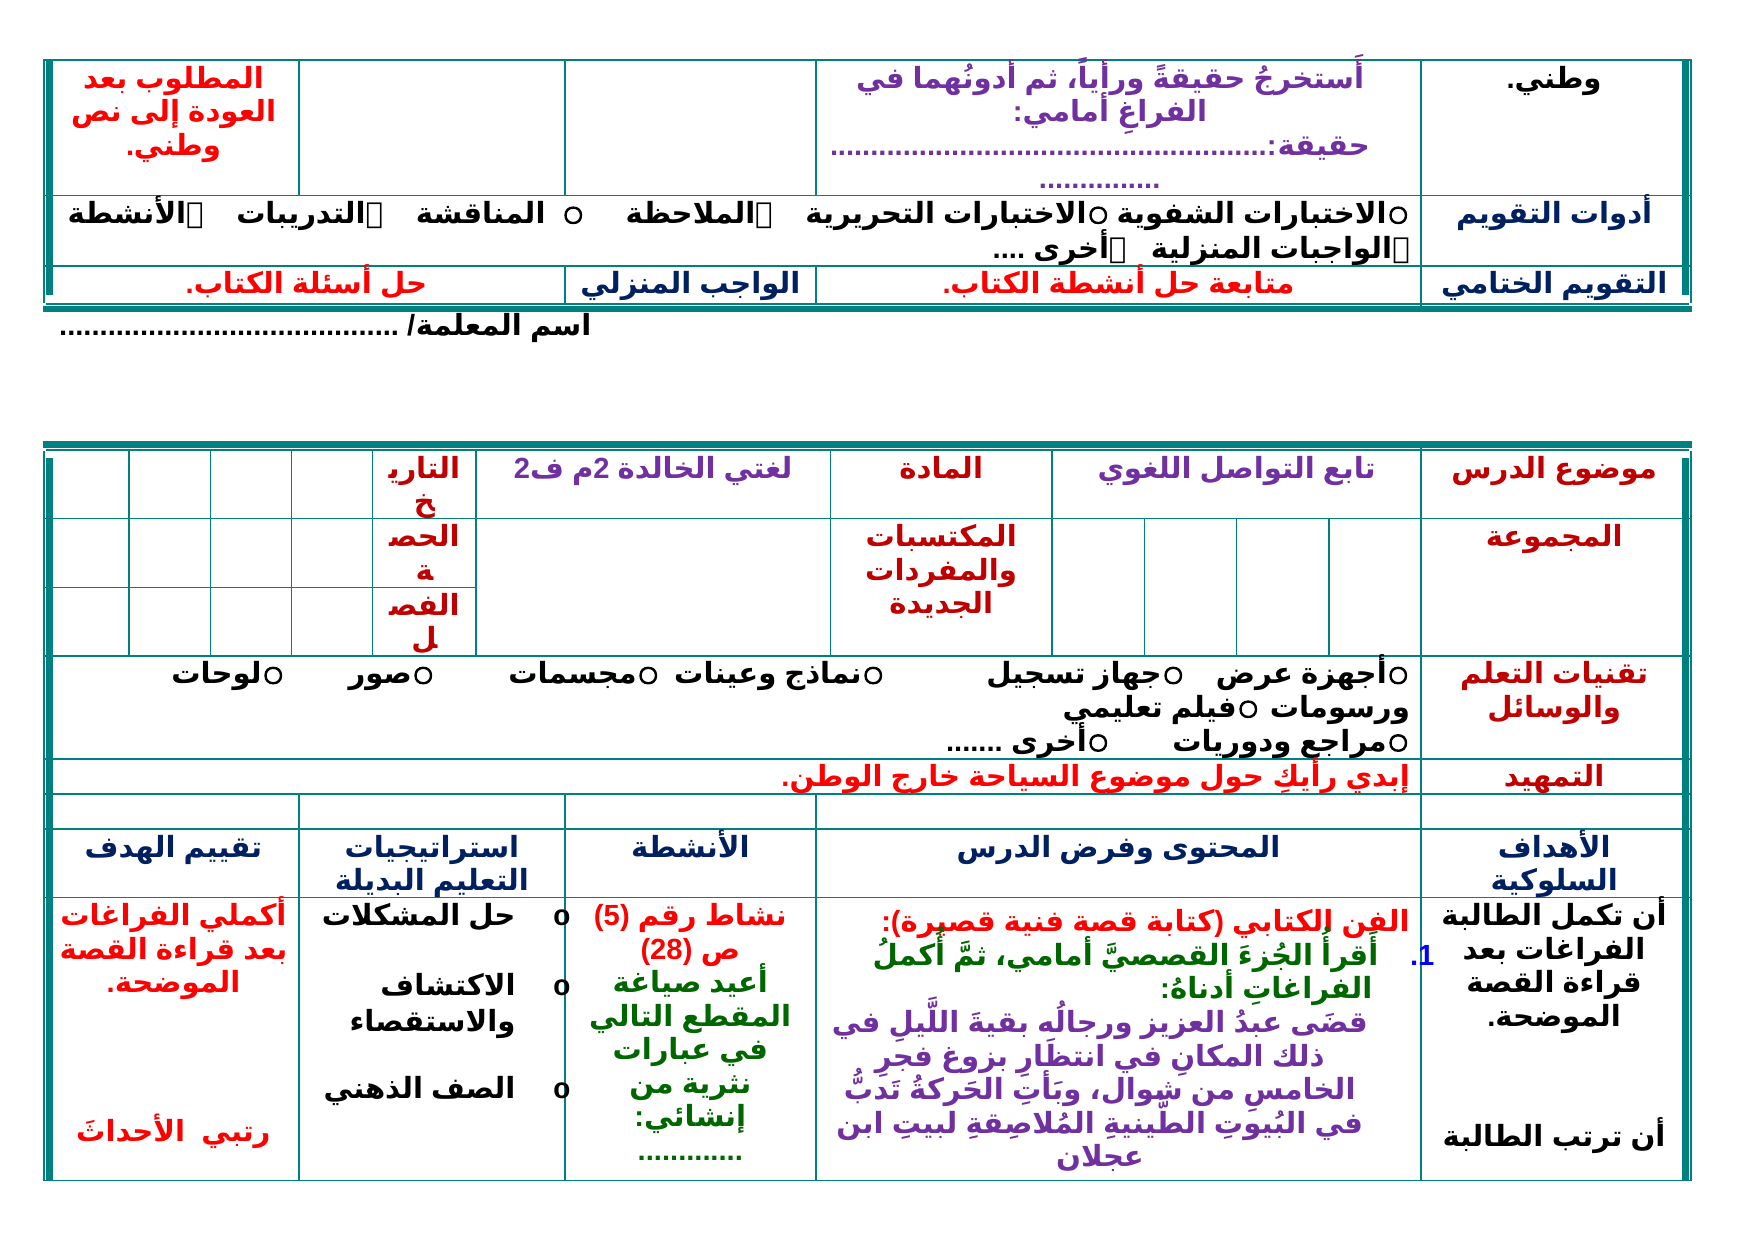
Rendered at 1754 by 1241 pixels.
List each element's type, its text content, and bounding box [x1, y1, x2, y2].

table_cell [817, 898, 1420, 1179]
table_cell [1422, 898, 1682, 1179]
table_cell [130, 519, 210, 586]
table_cell أدوات التقويم [1422, 196, 1682, 265]
table_cell الاختبارات الشفوية الاختبارات التحريرية الملاحظة المناقشة التدريبات الأنشطة الواجبات المنزلية أخرى .... [53, 196, 1420, 265]
table_cell متابعة حل أنشطة الكتاب. [817, 267, 1420, 303]
table_cell [53, 795, 298, 828]
table_cell [477, 519, 830, 655]
table_cell [53, 519, 128, 586]
table_header موضوع الدرس [1422, 451, 1687, 518]
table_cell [566, 61, 815, 195]
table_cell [53, 898, 298, 1179]
text اسم المعلمة/ .......................................... [59, 312, 1683, 341]
table_cell [1237, 519, 1328, 655]
table_header [292, 451, 372, 518]
table_header المادة [831, 451, 1051, 518]
table_cell تقييم الهدف [53, 830, 298, 897]
table_cell الفصل [373, 588, 475, 655]
table_header لغتي الخالدة 2م ف2 [477, 451, 830, 518]
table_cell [53, 61, 298, 195]
table_cell [211, 588, 291, 655]
table_cell التمهيد [1422, 760, 1682, 793]
table_cell [300, 795, 564, 828]
table_cell [817, 795, 1420, 828]
table_cell [1330, 519, 1420, 655]
table_cell الواجب المنزلي [566, 267, 815, 303]
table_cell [566, 898, 815, 1179]
table_cell حل أسئلة الكتاب. [48, 267, 564, 303]
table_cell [1422, 61, 1682, 195]
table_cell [300, 61, 564, 195]
table_cell [1145, 519, 1236, 655]
table_cell الأهداف السلوكية [1422, 830, 1682, 897]
table_header [130, 451, 210, 518]
table_header [48, 451, 128, 518]
table_cell استراتيجيات التعليم البديلة [300, 830, 564, 897]
table_header [211, 451, 291, 518]
table_cell [292, 588, 372, 655]
table_cell تقنيات التعلم والوسائل [1422, 657, 1682, 758]
table_cell [1422, 795, 1682, 828]
table_cell [130, 588, 210, 655]
table_cell [1053, 519, 1144, 655]
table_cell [817, 61, 1420, 195]
table_cell [292, 519, 372, 586]
table_header التاريخ [373, 451, 475, 518]
table_cell المحتوى وفرض الدرس [817, 830, 1420, 897]
table_cell [211, 519, 291, 586]
table_cell أجهزة عرض جهاز تسجيل نماذج وعينات مجسمات صور لوحات ورسومات فيلم تعليمي مراجع ودوريات أخرى ....... [53, 657, 1420, 758]
table_cell إبدي رأيكِ حول موضوع السياحة خارج الوطن. [53, 760, 1420, 793]
table_cell التقويم الختامي [1422, 267, 1687, 303]
table_cell [53, 588, 128, 655]
table_cell المجموعة [1422, 519, 1682, 655]
table_cell الحصة [373, 519, 475, 586]
table_header تابع التواصل اللغوي [1053, 451, 1420, 518]
table_cell [566, 795, 815, 828]
table_cell المكتسبات والمفردات الجديدة [831, 519, 1051, 655]
table_cell الأنشطة [566, 830, 815, 897]
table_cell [300, 898, 564, 1179]
